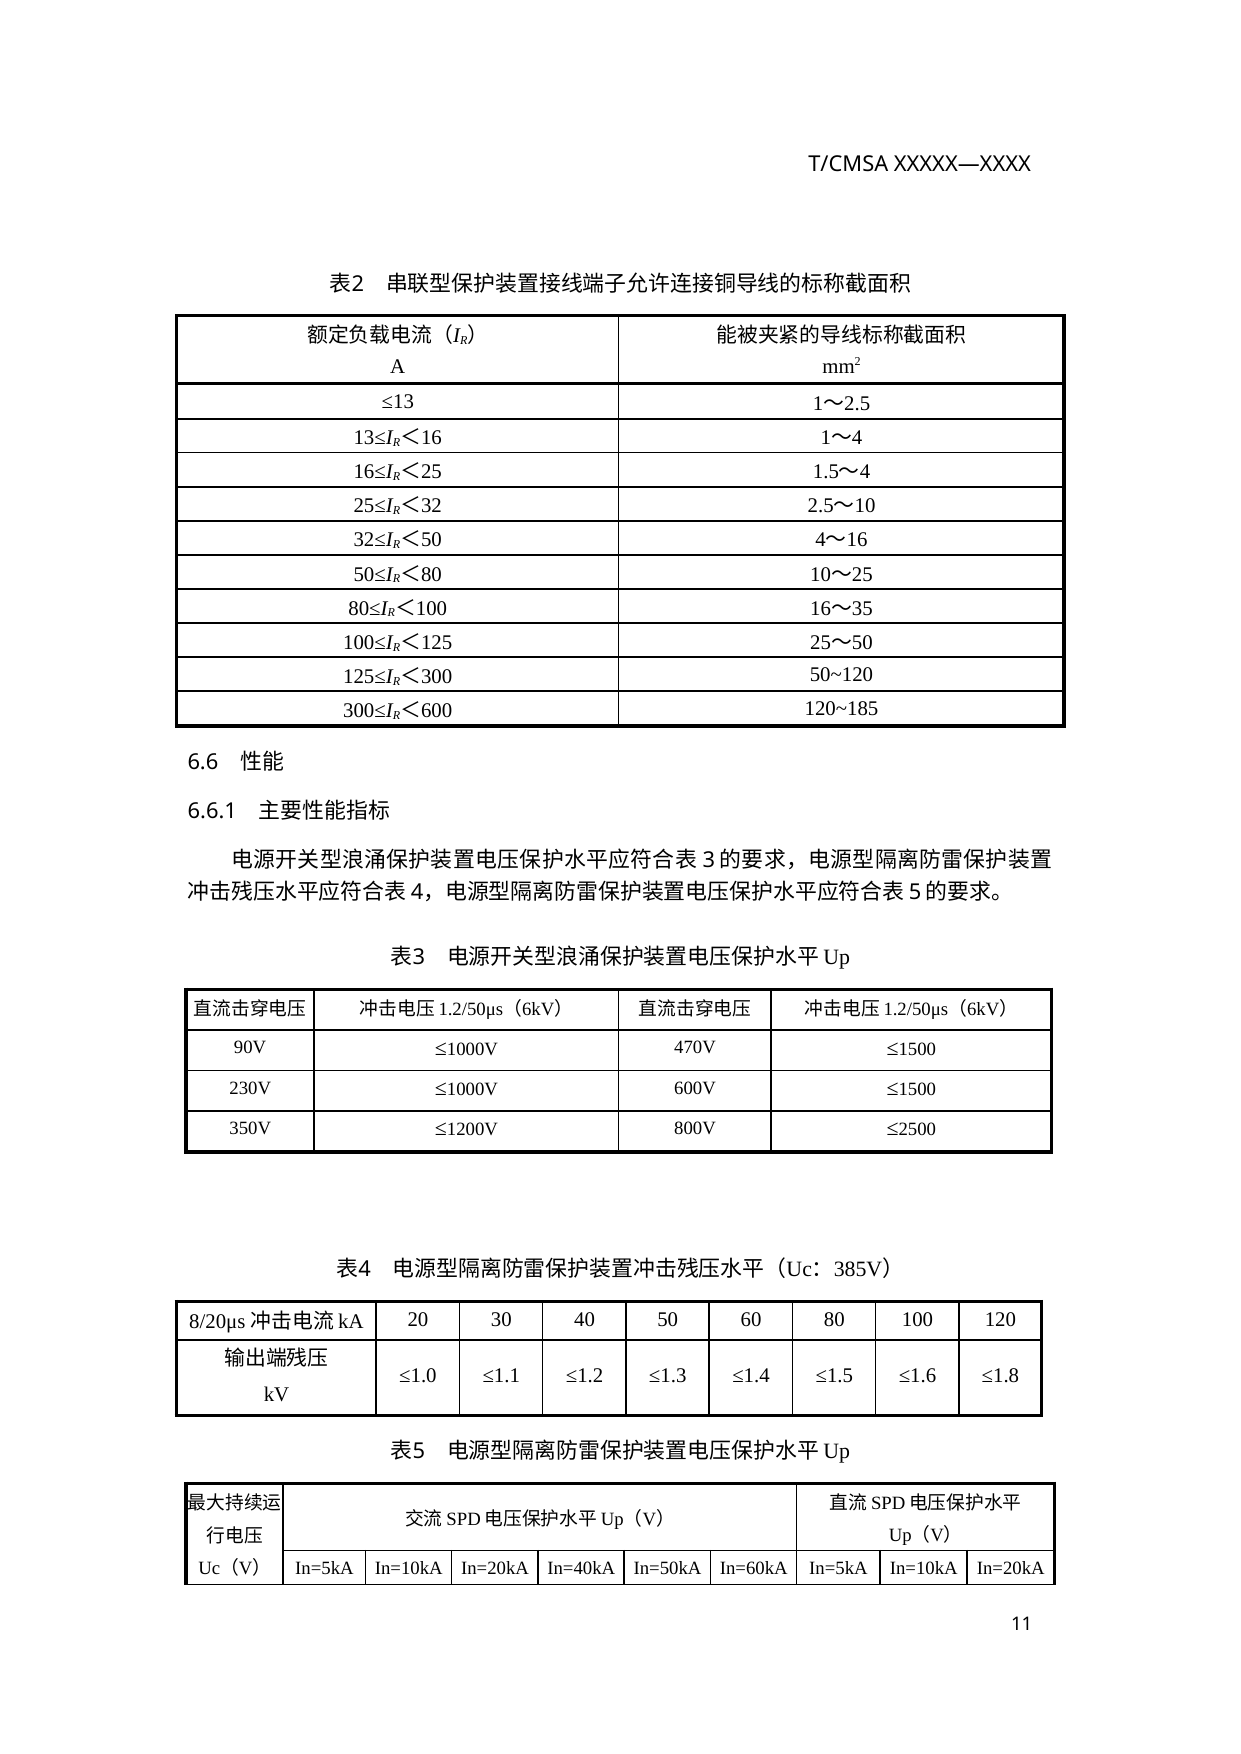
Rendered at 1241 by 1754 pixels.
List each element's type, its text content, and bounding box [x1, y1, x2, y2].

table_cell ≤1.3 [627, 1341, 708, 1413]
table_cell 16≤IR＜25 [178, 453, 618, 486]
table_cell 10～25 [619, 556, 1062, 588]
table_cell ≤1.0 [377, 1341, 459, 1413]
table_cell 300≤IR＜600 [178, 692, 618, 724]
table_cell 25～50 [619, 624, 1062, 656]
table_cell In=20kA [968, 1551, 1053, 1584]
table_cell ≤1500 [772, 1031, 1050, 1070]
table_header 120 [960, 1303, 1040, 1339]
table_header 额定负载电流（IR） A [178, 317, 618, 382]
table_cell 2.5～10 [619, 488, 1062, 520]
table_header 8/20μs 冲击电流kA [178, 1303, 375, 1339]
table_cell 32≤IR＜50 [178, 522, 618, 554]
table_cell In=40kA [539, 1551, 623, 1584]
table_cell ≤1.1 [460, 1341, 542, 1413]
table_header 60 [710, 1303, 792, 1339]
table_cell 50~120 [619, 658, 1062, 690]
table_header 30 [460, 1303, 542, 1339]
table_cell ≤1.2 [543, 1341, 625, 1413]
table_header 直流击穿电压 [619, 991, 770, 1029]
text 电源开关型浪涌保护装置电压保护水平应符合表3的要求，电源型隔离防雷保护装置冲击残压水平应符合表4，电源型隔离防雷保护装置电压保护水平应符合表5的要求。 [187, 841, 1053, 906]
table_cell 1.5～4 [619, 453, 1062, 486]
table_cell In=10kA [881, 1551, 966, 1584]
table_header 能被夹紧的导线标称截面积 mm2 [619, 317, 1062, 382]
list 串联型保护装置接线端子允许连接铜导线的标称截面积 [187, 265, 1053, 298]
list 性能 [187, 744, 1053, 776]
table_cell ≤1200V [315, 1112, 618, 1150]
table_cell ≤1.4 [710, 1341, 792, 1413]
table_cell In=10kA [366, 1551, 451, 1584]
table_header 100 [876, 1303, 958, 1339]
table_cell ≤1000V [315, 1031, 618, 1070]
table_cell ≤1.8 [960, 1341, 1040, 1413]
list 主要性能指标 [187, 792, 1053, 825]
table_cell In=20kA [452, 1551, 537, 1584]
table_cell ≤2500 [772, 1112, 1050, 1150]
table_cell 16～35 [619, 590, 1062, 622]
table_cell 600V [619, 1071, 770, 1110]
table_header 50 [627, 1303, 708, 1339]
table_cell 1～2.5 [619, 385, 1062, 418]
list 电源型隔离防雷保护装置冲击残压水平（Uc：385V） [187, 1251, 1053, 1283]
table_cell 230V [188, 1071, 313, 1110]
table_cell 125≤IR＜300 [178, 658, 618, 690]
list 电源型隔离防雷保护装置电压保护水平Up [187, 1433, 1053, 1465]
table_cell 100≤IR＜125 [178, 624, 618, 656]
table_cell 120~185 [619, 692, 1062, 724]
table_header 最大持续运行电压Uc（V） [188, 1485, 282, 1584]
table_header 40 [543, 1303, 625, 1339]
table_header 冲击电压1.2/50μs（6kV） [772, 991, 1050, 1029]
table_header 直流SPD电压保护水平Up（V） [797, 1485, 1053, 1550]
table_cell In=5kA [797, 1551, 879, 1584]
table_cell In=50kA [625, 1551, 710, 1584]
table_cell ≤1.5 [793, 1341, 875, 1413]
table_header 交流SPD电压保护水平Up（V） [284, 1485, 796, 1550]
table_cell 4～16 [619, 522, 1062, 554]
table_cell ≤1500 [772, 1071, 1050, 1110]
table_header 20 [377, 1303, 459, 1339]
table_cell 13≤IR＜16 [178, 420, 618, 452]
table_cell 25≤IR＜32 [178, 488, 618, 520]
table_cell ≤13 [178, 385, 618, 418]
table_cell 800V [619, 1112, 770, 1150]
list 电源开关型浪涌保护装置电压保护水平Up [187, 939, 1053, 971]
table_cell 350V [188, 1112, 313, 1150]
table_cell 输出端残压 kV [178, 1341, 375, 1413]
table_cell 470V [619, 1031, 770, 1070]
table_cell 80≤IR＜100 [178, 590, 618, 622]
table_cell ≤1.6 [876, 1341, 958, 1413]
table_header 直流击穿电压 [188, 991, 313, 1029]
table_cell 1～4 [619, 420, 1062, 452]
table_cell In=60kA [711, 1551, 796, 1584]
table_cell ≤1000V [315, 1071, 618, 1110]
table_cell In=5kA [284, 1551, 365, 1584]
table_cell 50≤IR＜80 [178, 556, 618, 588]
table_cell 90V [188, 1031, 313, 1070]
table_header 80 [793, 1303, 875, 1339]
table_header 冲击电压1.2/50μs（6kV） [315, 991, 618, 1029]
